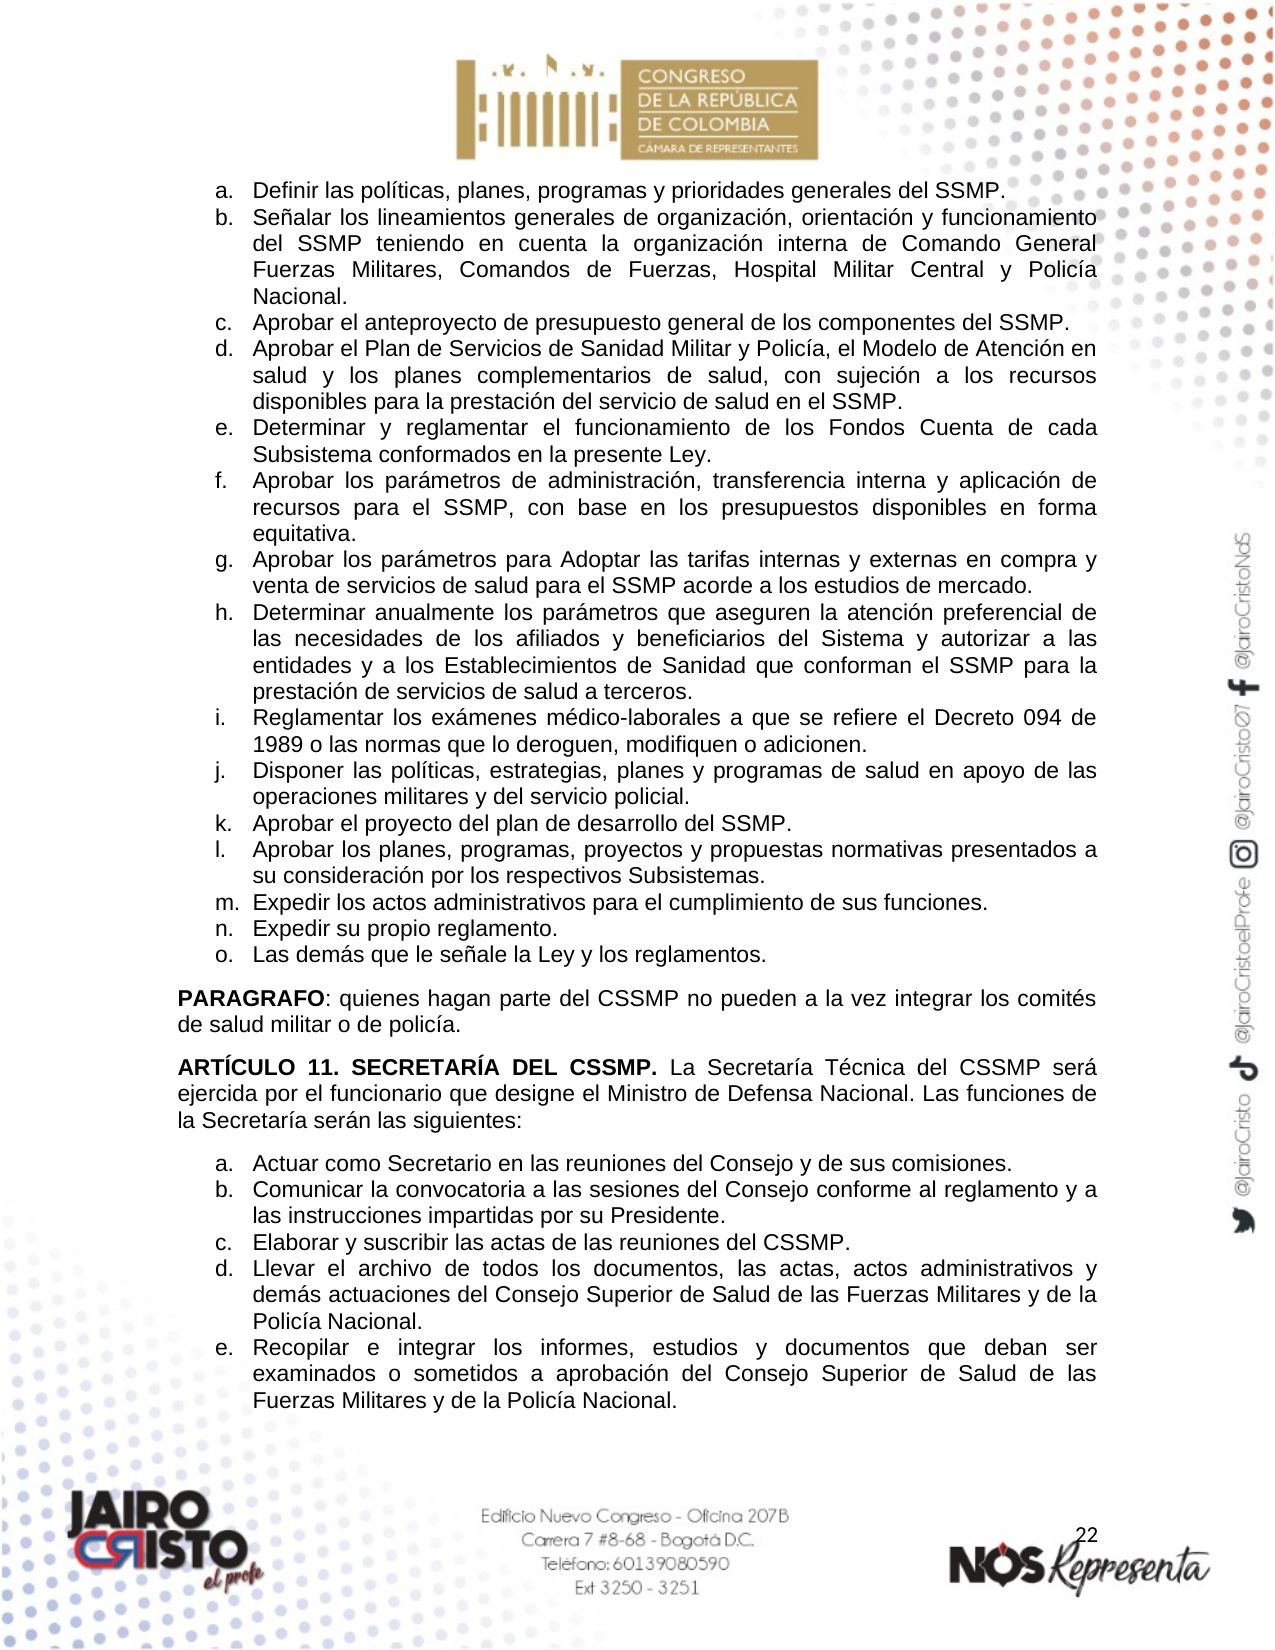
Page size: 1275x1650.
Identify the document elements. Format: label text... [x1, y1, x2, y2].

list Reglamentar los exámenes médico-laborales a que se refiere el Decreto 094 de 1989 o las normas que lo deroguen, modifiquen o adicionen. [215, 704, 1098, 757]
list Expedir su propio reglamento. [215, 915, 1098, 941]
list Determinar anualmente los parámetros que aseguren la atención preferencial de las necesidades de los afiliados y beneficiarios del Sistema y autorizar a las entidades y a los Establecimientos de Sanidad que conforman el SSMP para la prestación de servicios de salud a terceros. [215, 599, 1098, 704]
list Aprobar el anteproyecto de presupuesto general de los componentes del SSMP. [215, 309, 1098, 335]
list Elaborar y suscribir las actas de las reuniones del CSSMP. [215, 1229, 1098, 1255]
list Recopilar e integrar los informes, estudios y documentos que deban ser examinados o sometidos a aprobación del Consejo Superior de Salud de las Fuerzas Militares y de la Policía Nacional. [215, 1334, 1098, 1413]
list Expedir los actos administrativos para el cumplimiento de sus funciones. [215, 889, 1098, 915]
list Actuar como Secretario en las reuniones del Consejo y de sus comisiones. [215, 1149, 1098, 1176]
list Las demás que le señale la Ley y los reglamentos. [215, 941, 1098, 968]
list Definir las políticas, planes, programas y prioridades generales del SSMP. [215, 177, 1098, 203]
text ARTÍCULO 11. SECRETARÍA DEL CSSMP. La Secretaría Técnica del CSSMP será ejercida por el funcionario que designe el Ministro de Defensa Nacional. Las funciones de la Secretaría serán las siguientes: [177, 1054, 1098, 1133]
list Llevar el archivo de todos los documentos, las actas, actos administrativos y demás actuaciones del Consejo Superior de Salud de las Fuerzas Militares y de la Policía Nacional. [215, 1255, 1098, 1334]
list Señalar los lineamientos generales de organización, orientación y funcionamiento del SSMP teniendo en cuenta la organización interna de Comando General Fuerzas Militares, Comandos de Fuerzas, Hospital Militar Central y Policía Nacional. [215, 203, 1098, 309]
text PARAGRAFO: quienes hagan parte del CSSMP no pueden a la vez integrar los comités de salud militar o de policía. [177, 984, 1098, 1037]
list Aprobar los planes, programas, proyectos y propuestas normativas presentados a su consideración por los respectivos Subsistemas. [215, 836, 1098, 889]
list Comunicar la convocatoria a las sesiones del Consejo conforme al reglamento y a las instrucciones impartidas por su Presidente. [215, 1176, 1098, 1229]
list Aprobar el Plan de Servicios de Sanidad Militar y Policía, el Modelo de Atención en salud y los planes complementarios de salud, con sujeción a los recursos disponibles para la prestación del servicio de salud en el SSMP. [215, 335, 1098, 414]
list Aprobar los parámetros para Adoptar las tarifas internas y externas en compra y venta de servicios de salud para el SSMP acorde a los estudios de mercado. [215, 546, 1098, 599]
list Disponer las políticas, estrategias, planes y programas de salud en apoyo de las operaciones militares y del servicio policial. [215, 757, 1098, 810]
list Aprobar los parámetros de administración, transferencia interna y aplicación de recursos para el SSMP, con base en los presupuestos disponibles en forma equitativa. [215, 467, 1098, 546]
list Determinar y reglamentar el funcionamiento de los Fondos Cuenta de cada Subsistema conformados en la presente Ley. [215, 414, 1098, 467]
list Aprobar el proyecto del plan de desarrollo del SSMP. [215, 810, 1098, 836]
picture [1, 2, 1274, 1650]
